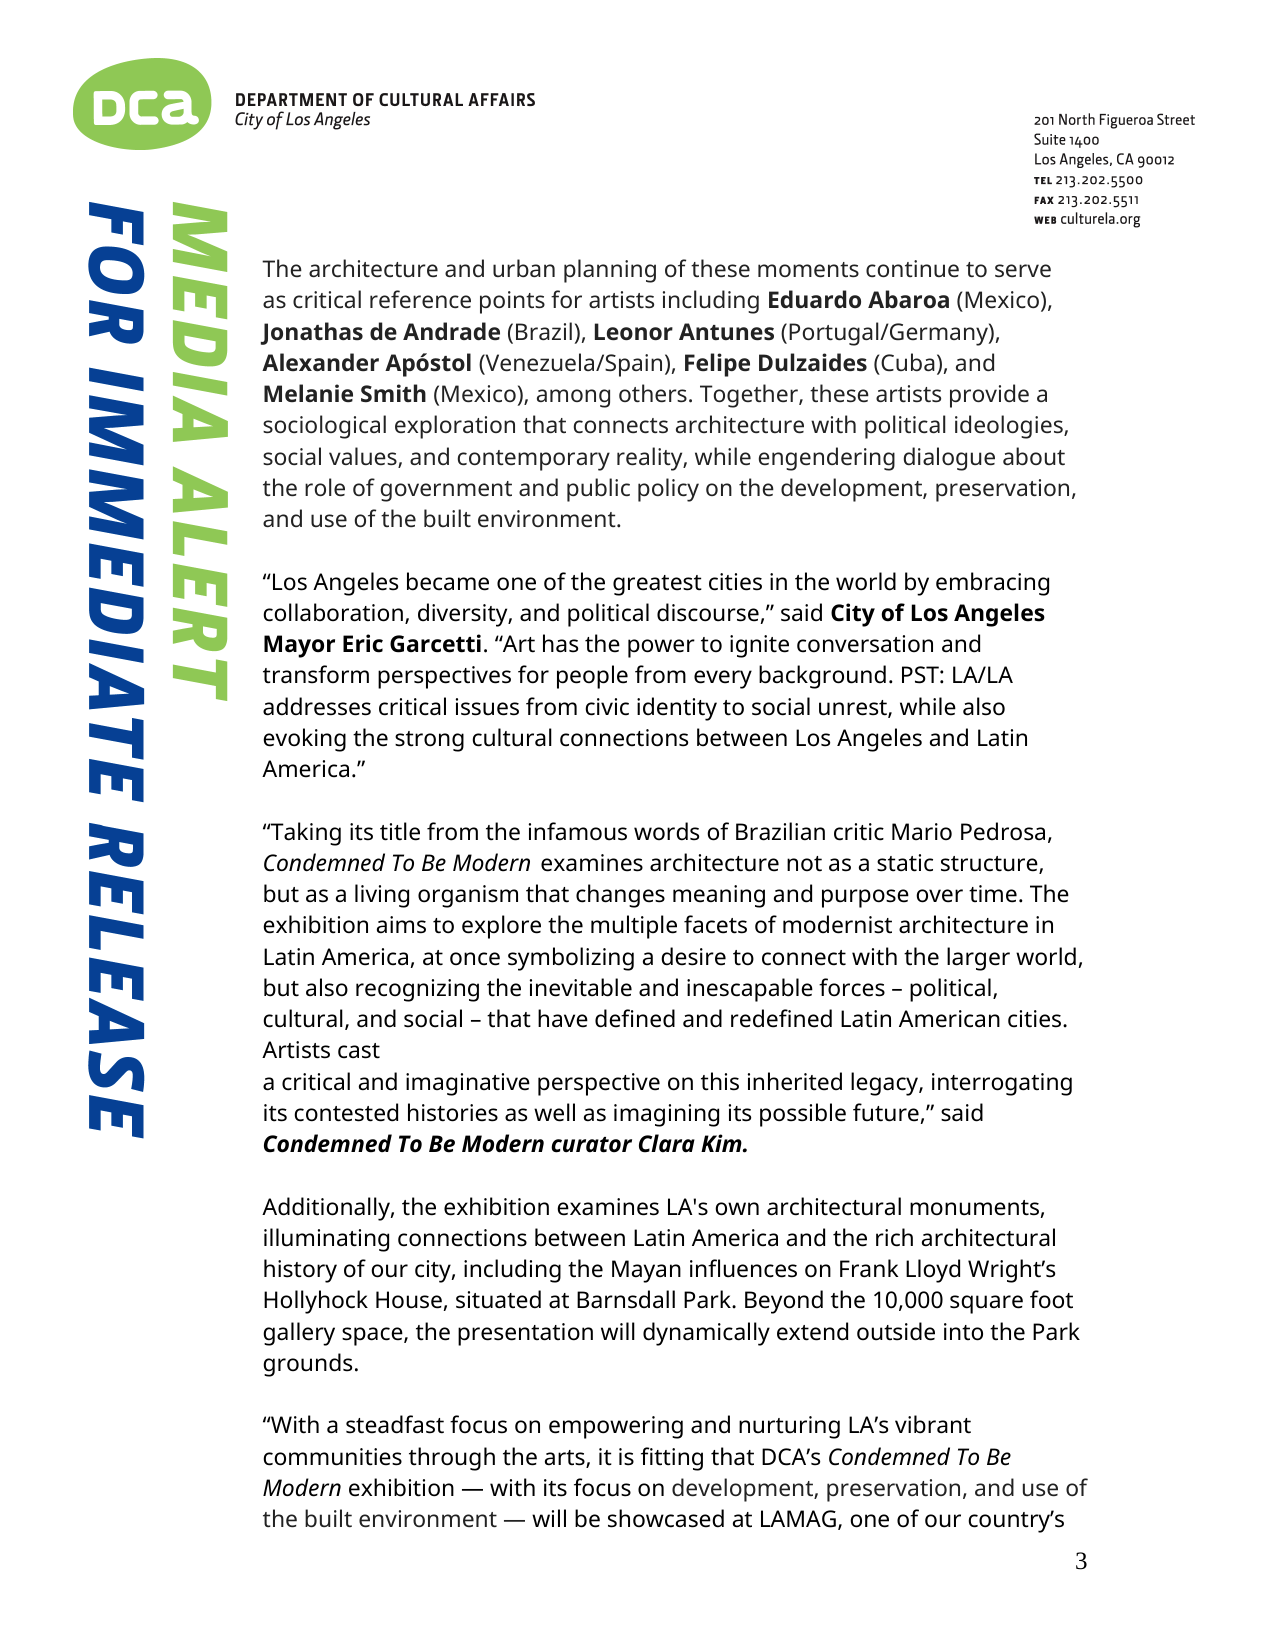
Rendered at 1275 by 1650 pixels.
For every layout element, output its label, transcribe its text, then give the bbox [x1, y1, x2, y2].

text “Taking its title from the infamous words of Brazilian critic Mario Pedrosa, Condemned To Be Modern examines architecture not as a static structure, [262, 816, 1087, 878]
picture [8, 0, 1275, 1650]
text “Los Angeles became one of the greatest cities in the world by embracing collaboration, diversity, and political discourse,” said City of Los Angeles Mayor Eric Garcetti. “Art has the power to ignite conversation and transform perspectives for people from every background. PST: LA/LA addresses critical issues from civic identity to social unrest, while also evoking the strong cultural connections between Los Angeles and Latin America.” [365, 566, 1087, 784]
text and use of the built environment. [262, 503, 1087, 534]
text a critical and imaginative perspective on this inherited legacy, interrogating its contested histories as well as imagining its possible future,” said Condemned To Be Modern curator Clara Kim. [262, 1066, 1087, 1159]
text but also recognizing the inevitable and inescapable forces – political, cultural, and social – that have defined and redefined Latin American cities. Artists cast [262, 972, 1087, 1066]
text social values, and contemporary reality, while engendering dialogue about [262, 441, 1087, 472]
text history of our city, including the Mayan influences on Frank Lloyd Wright’s Hollyhock House, situated at Barnsdall Park. Beyond the 10,000 square foot gallery space, the presentation will dynamically extend outside into the Park grounds. [262, 1253, 1087, 1378]
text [262, 1409, 1087, 1534]
text The architecture and urban planning of these moments continue to serve [262, 253, 1087, 284]
text Additionally, the exhibition examines LA's own architectural monuments, illuminating connections between Latin America and the rich architectural [262, 1191, 1087, 1253]
text Latin America, at once symbolizing a desire to connect with the larger world, [262, 941, 1087, 972]
text but as a living organism that changes meaning and purpose over time. The exhibition aims to explore the multiple facets of modernist architecture in [262, 878, 1087, 941]
text as critical reference points for artists including Eduardo Abaroa (Mexico), Jonathas de Andrade (Brazil), Leonor Antunes (Portugal/Germany), Alexander Apóstol (Venezuela/Spain), Felipe Dulzaides (Cuba), and Melanie Smith (Mexico), among others. Together, these artists provide a sociological exploration that connects architecture with political ideologies, [262, 284, 1087, 441]
text the role of government and public policy on the development, preservation, [262, 472, 1087, 503]
